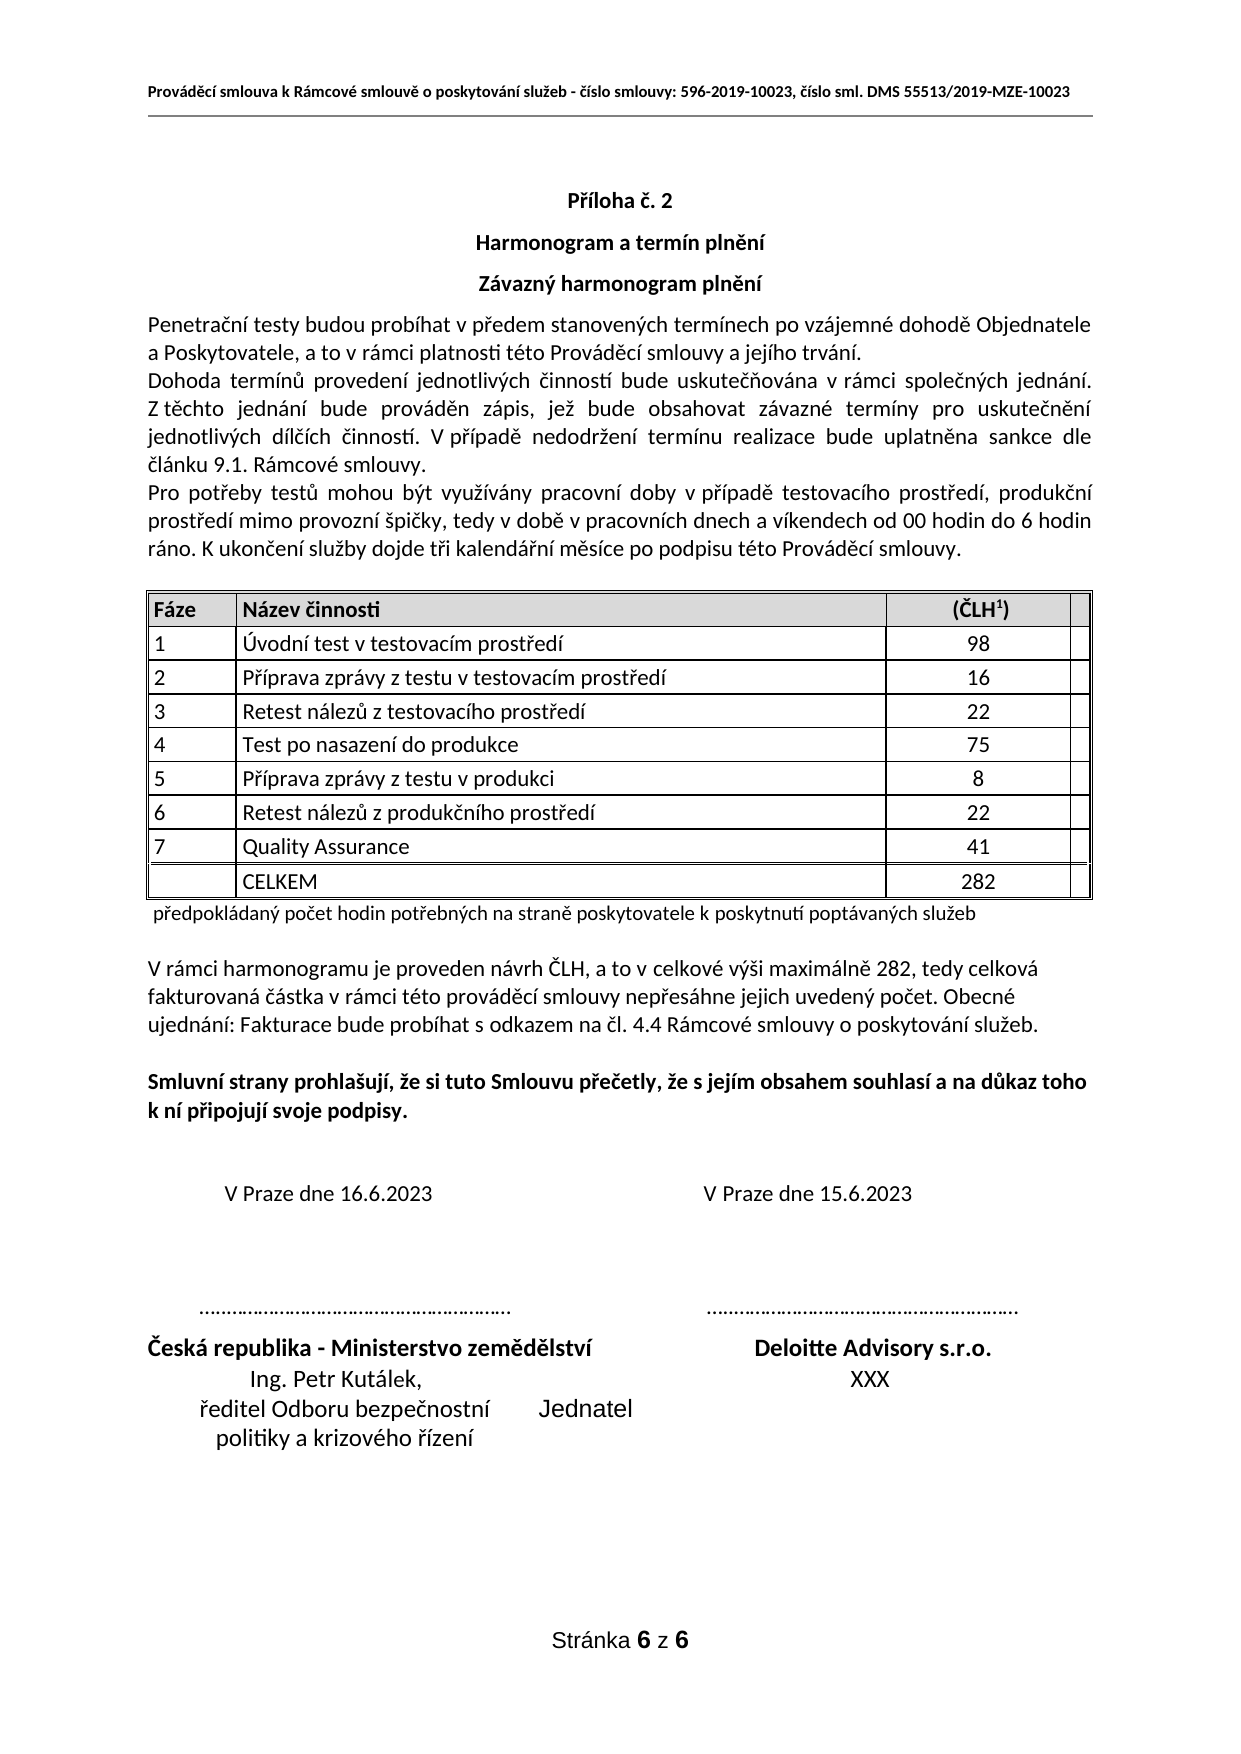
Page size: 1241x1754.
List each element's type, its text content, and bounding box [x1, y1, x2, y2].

table_cell 2 [149, 661, 235, 693]
table_cell [1071, 695, 1089, 727]
table_cell [1071, 830, 1089, 862]
list Příloha č. 2 [148, 185, 1093, 214]
table_header Název činnosti [237, 594, 886, 626]
table_cell 6 [149, 796, 235, 828]
table_cell Retest nálezů z produkčního prostředí [237, 796, 885, 828]
table_cell Úvodní test v testovacím prostředí [237, 627, 885, 659]
table_header (ČLH1) [887, 594, 1070, 626]
table_cell [1071, 661, 1089, 693]
table_cell Příprava zprávy z testu v testovacím prostředí [237, 661, 885, 693]
table_cell 3 [149, 695, 235, 727]
table_cell 7 [149, 830, 235, 862]
text předpokládaný počet hodin potřebných na straně poskytovatele k poskytnutí poptávaných služeb [148, 900, 1093, 926]
text V rámci harmonogramu je proveden návrh ČLH, a to v celkové výši maximálně 282, tedy celková fakturovaná částka v rámci této prováděcí smlouvy nepřesáhne jejich uvedený počet. Obecné ujednání: Fakturace bude probíhat s odkazem na čl. 4.4 Rámcové smlouvy o poskytování služeb. [148, 954, 1093, 1038]
table_cell 75 [887, 728, 1070, 761]
table_cell [149, 862, 235, 897]
table_cell Test po nasazení do produkce [237, 728, 885, 761]
table_cell [1071, 862, 1090, 897]
table_cell [1071, 796, 1089, 828]
table_cell 41 [887, 830, 1070, 862]
table_header [1071, 594, 1089, 626]
table_cell 282 [887, 865, 1070, 897]
table_cell 16 [887, 661, 1070, 693]
table_cell Příprava zprávy z testu v produkci [237, 762, 885, 794]
table_cell 5 [149, 762, 235, 794]
table_cell 22 [887, 695, 1070, 727]
table_cell 1 [149, 627, 235, 659]
text …..……………………………………………… …..……………………………………………… [148, 1291, 1093, 1320]
text Česká republika - Ministerstvo zemědělství Deloitte Advisory s.r.o. [148, 1332, 1093, 1363]
table_cell 8 [887, 762, 1070, 794]
table_cell [1071, 762, 1089, 794]
text ředitel Odboru bezpečnostní politiky a krizového řízení [165, 1394, 524, 1452]
table_cell Quality Assurance [237, 830, 885, 862]
text Jednatel [148, 1393, 1093, 1422]
table_cell Retest nálezů z testovacího prostředí [237, 695, 885, 727]
table_cell CELKEM [237, 865, 885, 897]
text Dohoda termínů provedení jednotlivých činností bude uskutečňována v rámci společných jednání. Z těchto jednání bude prováděn zápis, jež bude obsahovat závazné termíny pro uskutečnění jednotlivých dílčích činností. V případě nedodržení termínu realizace bude uplatněna sankce dle článku 9.1. Rámcové smlouvy. [148, 366, 1093, 478]
table_cell 98 [887, 627, 1070, 659]
text Ing. Petr Kutálek, XXX [148, 1363, 1093, 1393]
list Harmonogram a termín plnění [148, 227, 1093, 256]
table_cell 22 [887, 796, 1070, 828]
table_header Fáze [149, 594, 236, 626]
list V Praze dne 16.6.2023 V Praze dne 15.6.2023 [224, 1178, 1093, 1207]
text Pro potřeby testů mohou být využívány pracovní doby v případě testovacího prostředí, produkční prostředí mimo provozní špičky, tedy v době v pracovních dnech a víkendech od 00 hodin do 6 hodin ráno. K ukončení služby dojde tři kalendářní měsíce po podpisu této Prováděcí smlouvy. [148, 478, 1093, 562]
table_cell 4 [149, 728, 235, 761]
table_cell [1071, 728, 1089, 761]
text Smluvní strany prohlašují, že si tuto Smlouvu přečetly, že s jejím obsahem souhlasí a na důkaz toho k ní připojují svoje podpisy. [148, 1066, 1093, 1124]
table_cell [1071, 627, 1089, 659]
text Penetrační testy budou probíhat v předem stanovených termínech po vzájemné dohodě Objednatele a Poskytovatele, a to v rámci platnosti této Prováděcí smlouvy a jejího trvání. [148, 310, 1093, 366]
list Závazný harmonogram plnění [148, 268, 1093, 298]
